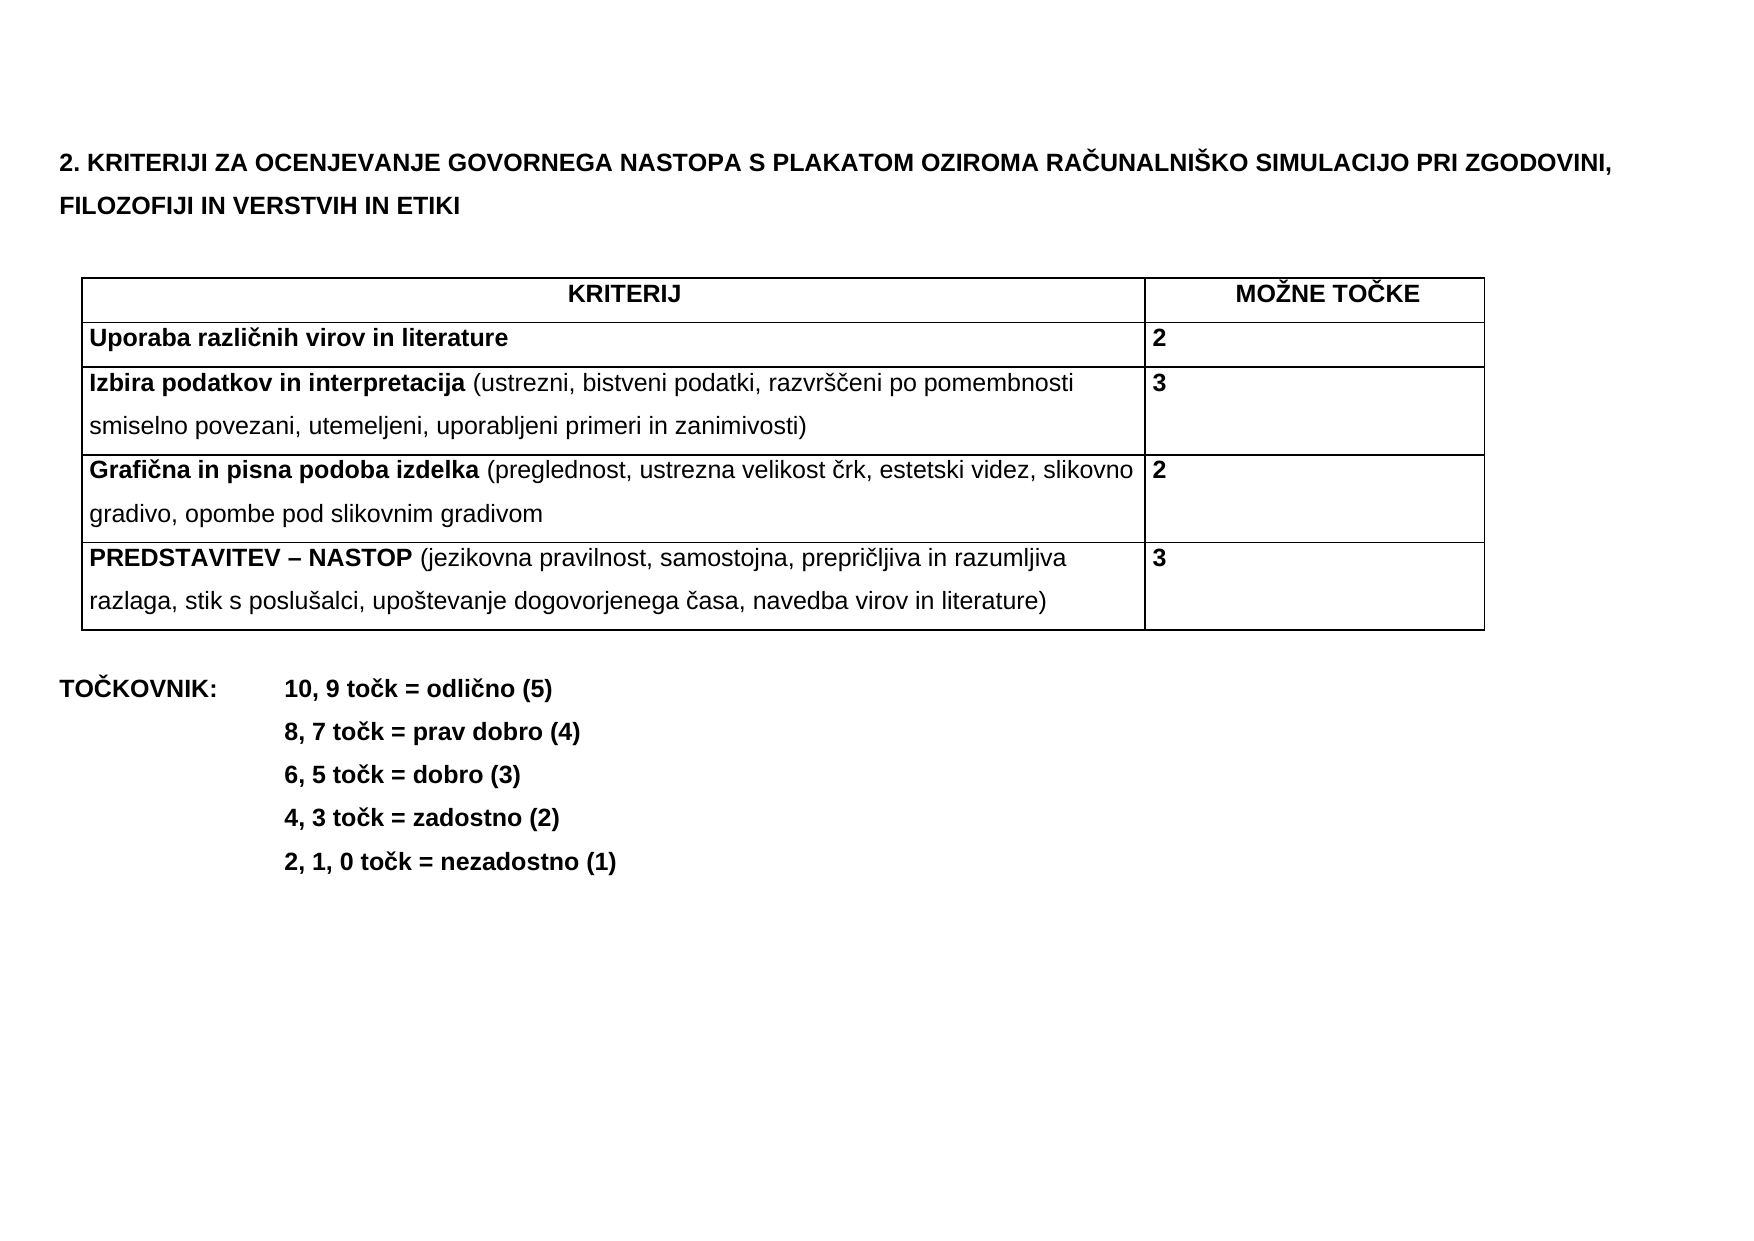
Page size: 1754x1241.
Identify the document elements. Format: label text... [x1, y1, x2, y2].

text 6, 5 točk = dobro (3) [59, 760, 1724, 789]
table_cell Uporaba različnih virov in literature [83, 323, 1144, 366]
table_cell 3 [1146, 543, 1484, 629]
table_header MOŽNE TOČKE [1146, 279, 1484, 322]
table_cell 2 [1146, 456, 1484, 542]
table_cell Izbira podatkov in interpretacija (ustrezni, bistveni podatki, razvrščeni po pomembnosti smiselno povezani, utemeljeni, uporabljeni primeri in zanimivosti) [83, 368, 1144, 454]
table_cell PREDSTAVITEV – NASTOP (jezikovna pravilnost, samostojna, prepričljiva in razumljiva razlaga, stik s poslušalci, upoštevanje dogovorjenega časa, navedba virov in literature) [83, 543, 1144, 629]
text 4, 3 točk = zadostno (2) [59, 803, 1724, 832]
table_header KRITERIJ [83, 279, 1144, 322]
text 2, 1, 0 točk = nezadostno (1) [59, 847, 1724, 875]
text TOČKOVNIK: 10, 9 točk = odlično (5) [59, 674, 1724, 703]
table_cell 2 [1146, 323, 1484, 366]
text 8, 7 točk = prav dobro (4) [59, 717, 1724, 746]
table_cell Grafična in pisna podoba izdelka (preglednost, ustrezna velikost črk, estetski videz, slikovno gradivo, opombe pod slikovnim gradivom [83, 456, 1144, 542]
table_cell 3 [1146, 368, 1484, 454]
text 2. KRITERIJI ZA OCENJEVANJE GOVORNEGA NASTOPA S PLAKATOM OZIROMA RAČUNALNIŠKO SIMULACIJO PRI ZGODOVINI, FILOZOFIJI IN VERSTVIH IN ETIKI [59, 148, 1724, 219]
